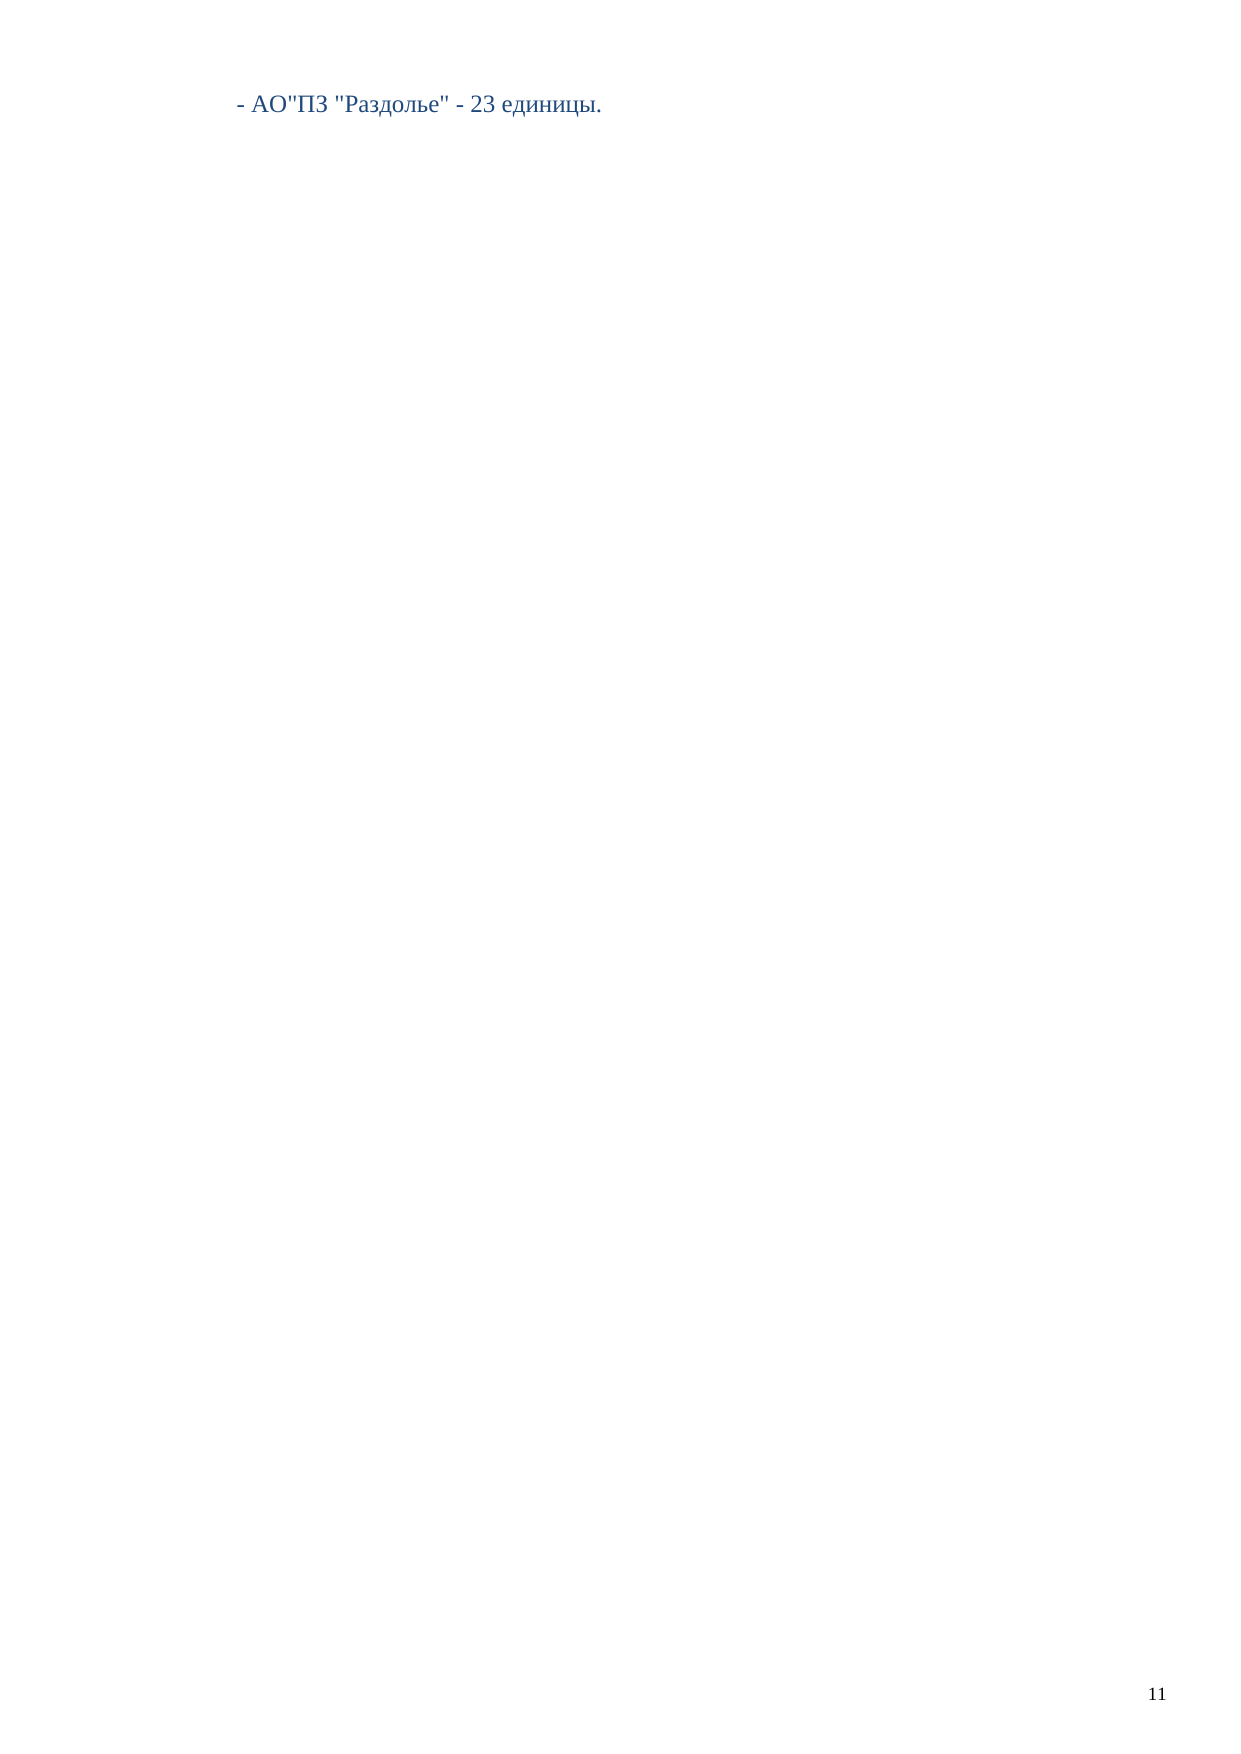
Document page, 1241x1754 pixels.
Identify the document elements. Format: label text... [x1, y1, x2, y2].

text - АО"ПЗ "Раздолье" - 23 единицы. [162, 89, 1166, 117]
